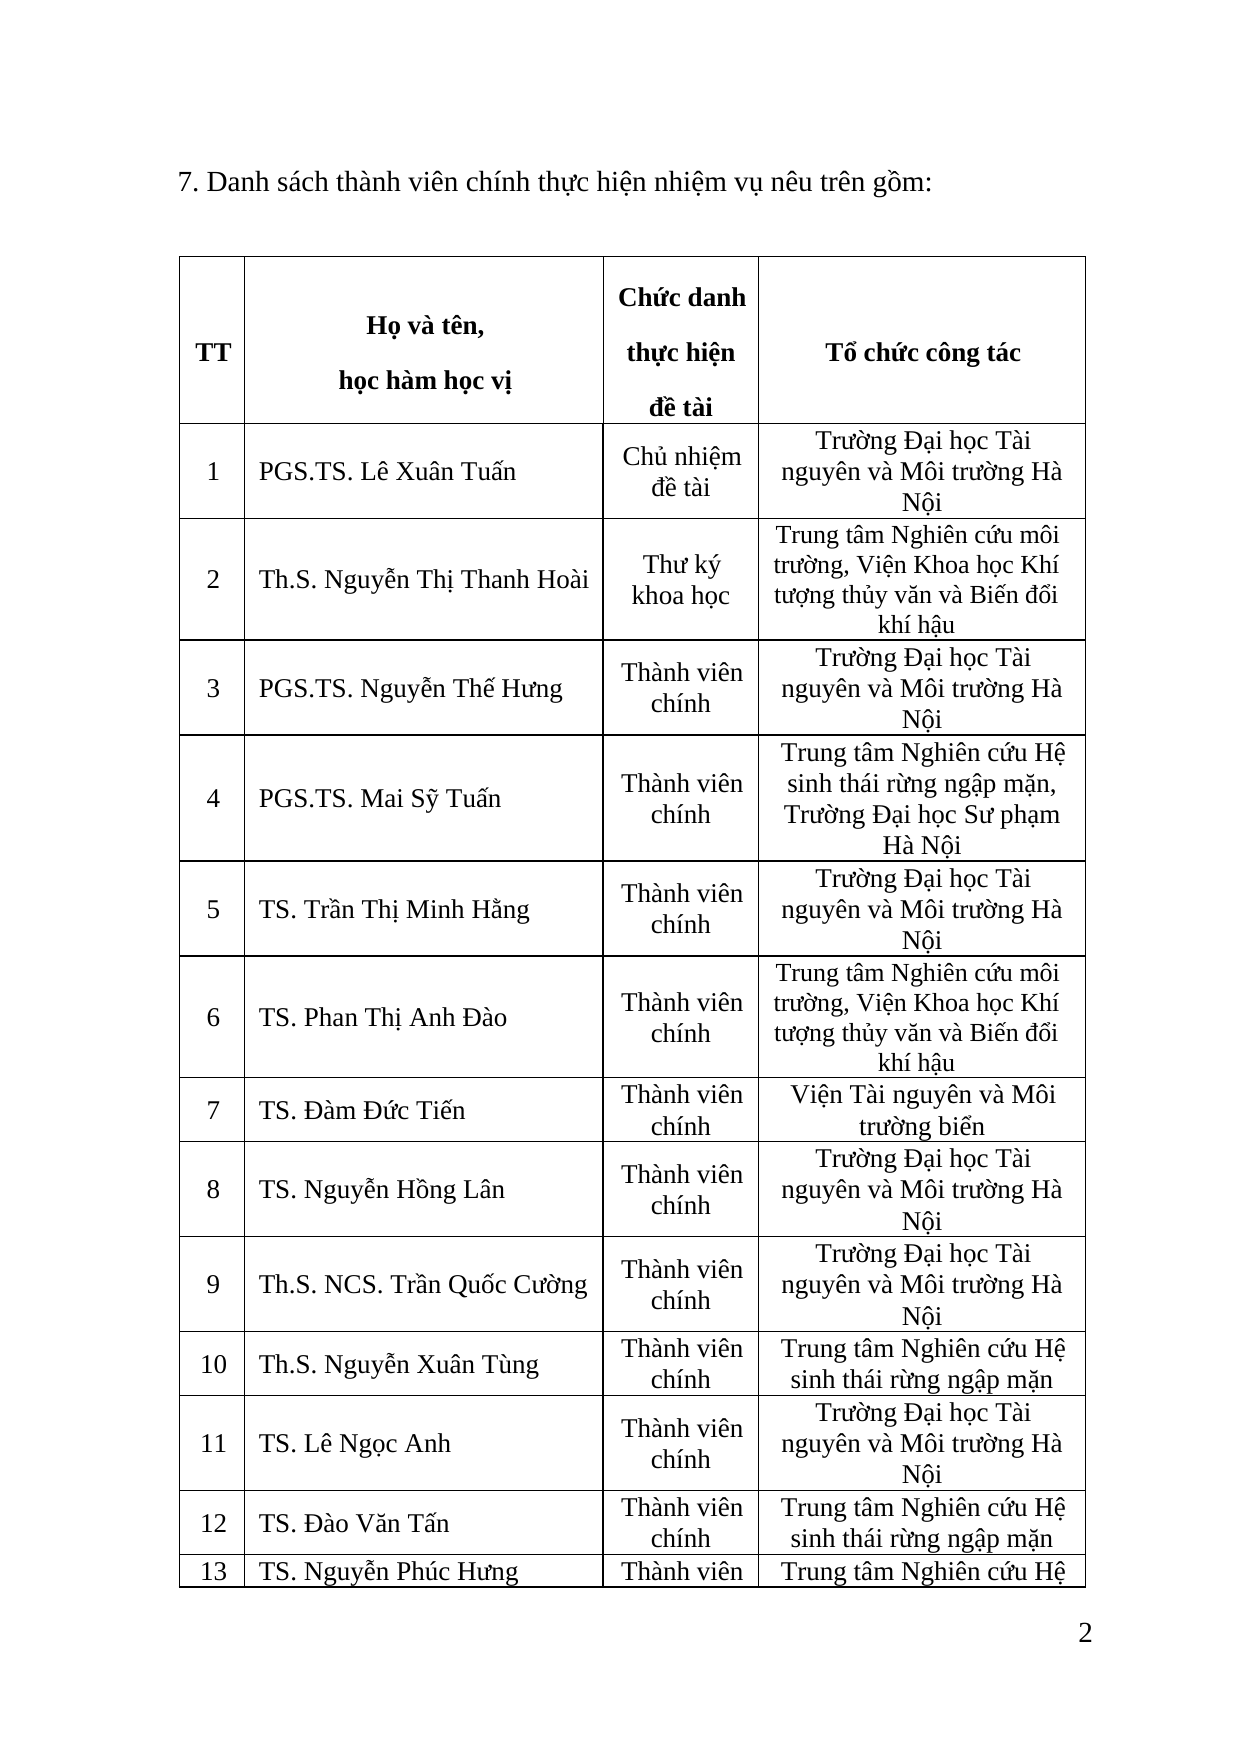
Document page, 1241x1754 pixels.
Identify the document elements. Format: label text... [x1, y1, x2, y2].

table_cell Trường Đại học Tài nguyên và Môi trường Hà Nội [759, 1142, 1085, 1236]
table_cell 13 [180, 1555, 244, 1586]
table_cell Trường Đại học Tài nguyên và Môi trường Hà Nội [759, 1396, 1085, 1489]
table_cell Thành viên chính [604, 736, 758, 860]
table_cell 1 [180, 424, 244, 518]
table_cell 5 [180, 862, 244, 955]
table_cell Thành viên chính [604, 1142, 758, 1236]
table_cell PGS.TS. Mai Sỹ Tuấn [245, 736, 602, 860]
table_cell 3 [180, 641, 244, 734]
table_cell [759, 1491, 1085, 1553]
table_header Tổ chức công tác [759, 257, 1085, 423]
table_cell TS. Trần Thị Minh Hằng [245, 862, 602, 955]
table_cell TS. Nguyễn Hồng Lân [245, 1142, 602, 1236]
table_cell Thành viên chính [604, 1332, 758, 1394]
table_cell Thành viên chính [604, 1555, 758, 1586]
table_cell Th.S. Nguyễn Xuân Tùng [245, 1332, 602, 1394]
table_cell TS. Lê Ngọc Anh [245, 1396, 602, 1489]
table_cell Thành viên chính [604, 641, 758, 734]
table_cell Trung tâm Nghiên cứu Hệ sinh thái rừng ngập mặn [759, 1332, 1085, 1394]
table_cell Th.S. NCS. Trần Quốc Cường [245, 1237, 602, 1331]
table_cell Thành viên chính [604, 1078, 758, 1141]
table_cell 9 [180, 1237, 244, 1331]
table_cell PGS.TS. Lê Xuân Tuấn [245, 424, 602, 518]
table_cell Thành viên chính [604, 1237, 758, 1331]
table_cell TS. Phan Thị Anh Đào [245, 957, 602, 1077]
table_cell TS. Đàm Đức Tiến [245, 1078, 602, 1141]
table_cell Viện Tài nguyên và Môi trường biển [759, 1078, 1085, 1141]
table_header Họ và tên, học hàm học vị [245, 257, 603, 423]
table_cell Thành viên chính [604, 862, 758, 955]
table_cell Trường Đại học Tài nguyên và Môi trường Hà Nội [759, 1237, 1085, 1331]
table_cell Th.S. Nguyễn Thị Thanh Hoài [245, 519, 602, 639]
table_cell Trung tâm Nghiên cứu môi trường, Viện Khoa học Khí tượng thủy văn và Biến đổi khí hậu [759, 957, 1085, 1077]
table_cell Thư ký khoa học [604, 519, 758, 639]
table_cell Thành viên chính [604, 957, 758, 1077]
table_cell 8 [180, 1142, 244, 1236]
table_header TT [180, 257, 244, 423]
table_cell 2 [180, 519, 244, 639]
table_cell Trung tâm Nghiên cứu môi trường, Viện Khoa học Khí tượng thủy văn và Biến đổi khí hậu [759, 519, 1085, 639]
table_header Chức danh thực hiện đề tài [604, 257, 758, 423]
table_cell 4 [180, 736, 244, 860]
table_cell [245, 1555, 602, 1586]
table_cell Thành viên chính [604, 1396, 758, 1489]
table_cell 12 [180, 1491, 244, 1553]
table_cell PGS.TS. Nguyễn Thế Hưng [245, 641, 602, 734]
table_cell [759, 1555, 1085, 1586]
table_cell 6 [180, 957, 244, 1077]
table_cell Trường Đại học Tài nguyên và Môi trường Hà Nội [759, 641, 1085, 734]
text 7. Danh sách thành viên chính thực hiện nhiệm vụ nêu trên gồm: [177, 164, 1092, 198]
table_cell Trường Đại học Tài nguyên và Môi trường Hà Nội [759, 862, 1085, 955]
table_cell 10 [180, 1332, 244, 1394]
table_cell Chủ nhiệm đề tài [604, 424, 758, 518]
table_cell 11 [180, 1396, 244, 1489]
table_cell Trường Đại học Tài nguyên và Môi trường Hà Nội [759, 424, 1085, 518]
table_cell 7 [180, 1078, 244, 1141]
table_cell TS. Đào Văn Tấn [245, 1491, 602, 1553]
table_cell Trung tâm Nghiên cứu Hệ sinh thái rừng ngập mặn, Trường Đại học Sư phạm Hà Nội [759, 736, 1085, 860]
table_cell Thành viên chính [604, 1491, 758, 1553]
